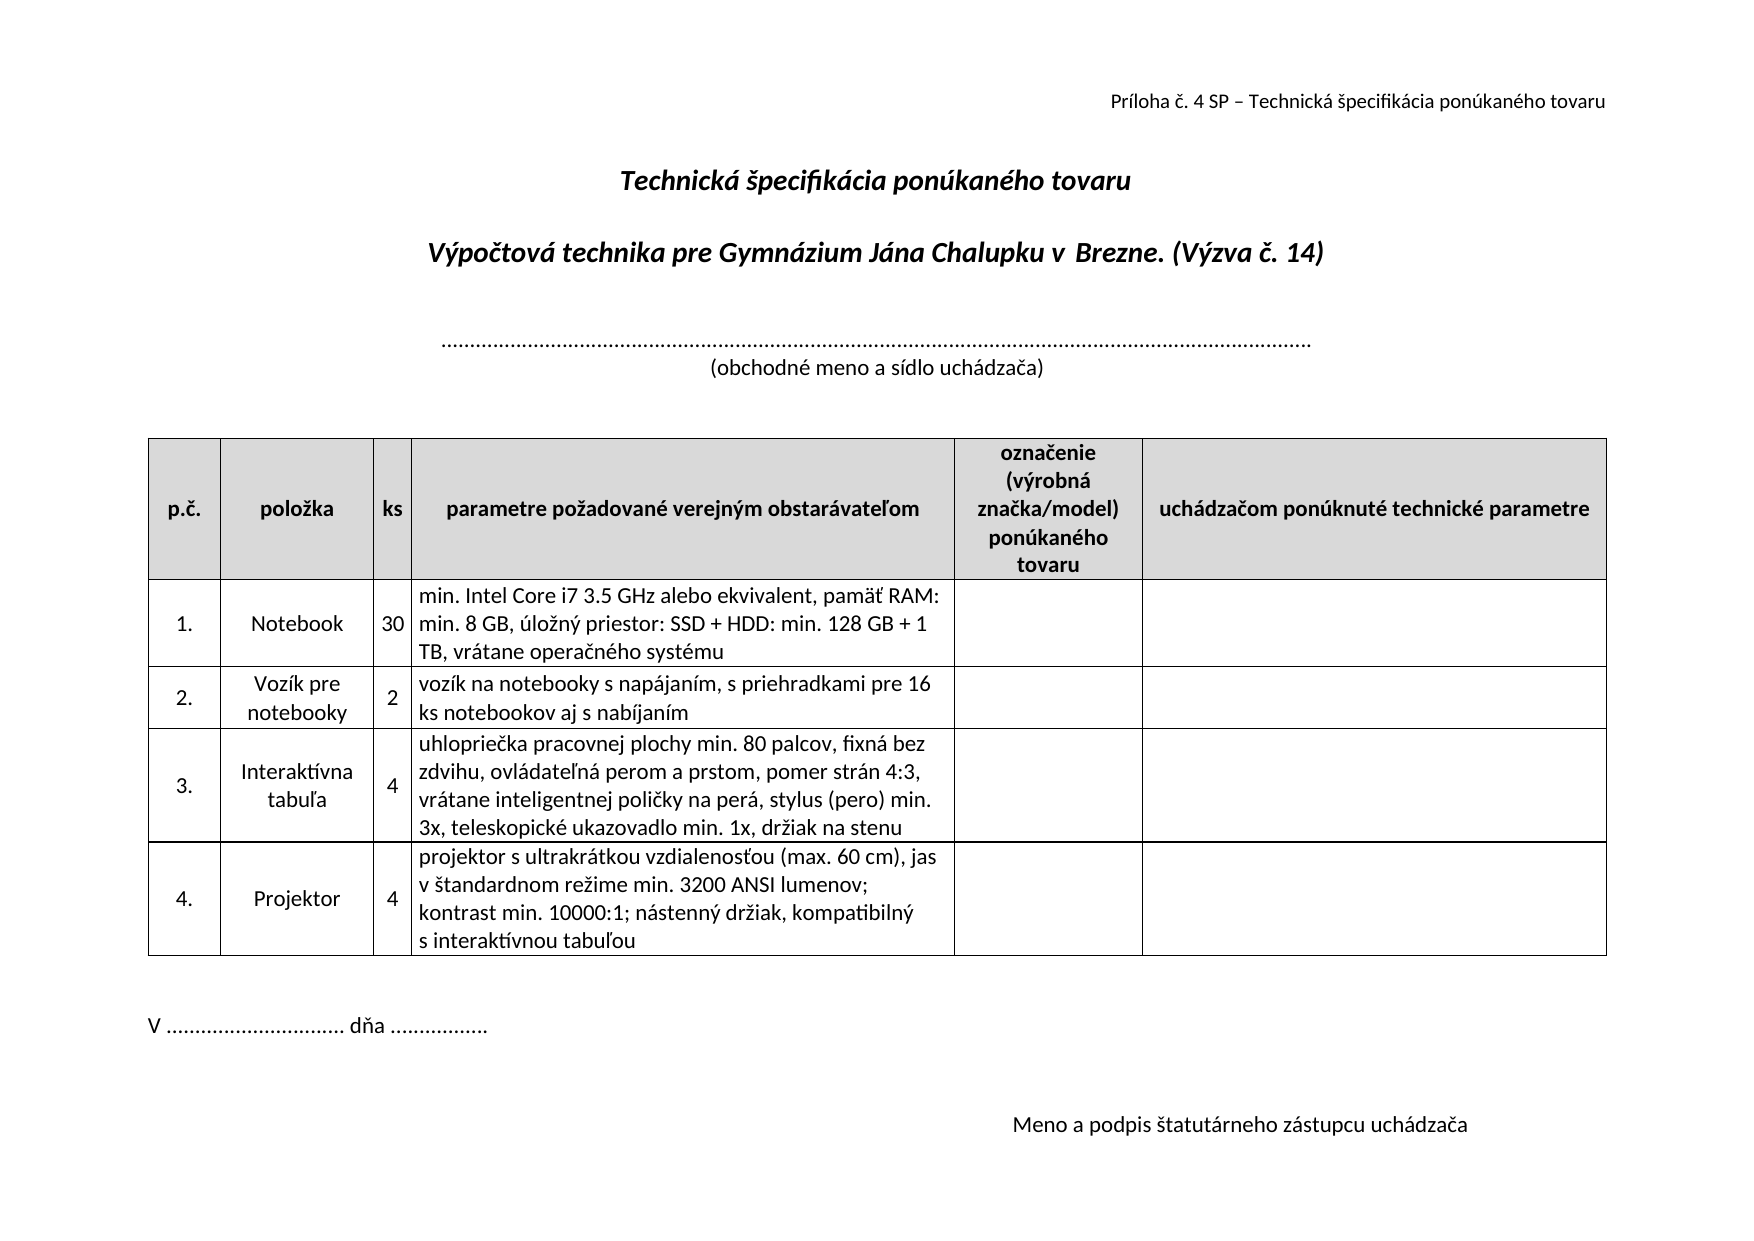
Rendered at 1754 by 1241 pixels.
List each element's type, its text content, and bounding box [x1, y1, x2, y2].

table_header uchádzačom ponúknuté technické parametre [1143, 439, 1606, 579]
table_cell [1143, 580, 1606, 666]
table_cell [955, 667, 1142, 728]
table_cell [1143, 667, 1606, 728]
table_cell 2 [374, 667, 411, 728]
table_cell vozík na notebooky s napájaním, s priehradkami pre 16 ks notebookov aj s nabíjaním [412, 667, 954, 728]
table_cell Notebook [221, 580, 373, 666]
table_cell 4. [149, 843, 220, 954]
text Meno a podpis štatutárneho zástupcu uchádzača [148, 1110, 1606, 1138]
table_header ks [374, 439, 411, 579]
table_cell Projektor [221, 843, 373, 954]
table_cell [955, 580, 1142, 666]
table_header položka [221, 439, 373, 579]
text (obchodné meno a sídlo uchádzača) [148, 353, 1606, 381]
text ....................................................................................................................................................... [148, 325, 1606, 353]
text V ............................... dňa ................. [148, 1012, 1606, 1040]
table_cell [955, 729, 1142, 841]
table_cell 4 [374, 729, 411, 841]
table_cell 3. [149, 729, 220, 841]
table_header označenie (výrobná značka/model) ponúkaného tovaru [955, 439, 1142, 579]
table_cell [1143, 729, 1606, 841]
text Výpočtová technika pre Gymnázium Jána Chalupku v Brezne. (Výzva č. 14) [148, 234, 1606, 269]
table_cell 30 [374, 580, 411, 666]
text Technická špecifikácia ponúkaného tovaru [148, 162, 1606, 198]
table_cell Vozík pre notebooky [221, 667, 373, 728]
table_cell 1. [149, 580, 220, 666]
table_cell projektor s ultrakrátkou vzdialenosťou (max. 60 cm), jas v štandardnom režime min. 3200 ANSI lumenov; kontrast min. 10000:1; nástenný držiak, kompatibilný s interaktívnou tabuľou [412, 843, 954, 954]
table_cell 2. [149, 667, 220, 728]
table_cell [1143, 843, 1606, 954]
table_cell [955, 843, 1142, 954]
table_header p.č. [149, 439, 220, 579]
table_cell min. Intel Core i7 3.5 GHz alebo ekvivalent, pamäť RAM: min. 8 GB, úložný priestor: SSD + HDD: min. 128 GB + 1 TB, vrátane operačného systému [412, 580, 954, 666]
table_header parametre požadované verejným obstarávateľom [412, 439, 954, 579]
table_cell uhlopriečka pracovnej plochy min. 80 palcov, fixná bez zdvihu, ovládateľná perom a prstom, pomer strán 4:3, vrátane inteligentnej poličky na perá, stylus (pero) min. 3x, teleskopické ukazovadlo min. 1x, držiak na stenu [412, 729, 954, 841]
table_cell Interaktívna tabuľa [221, 729, 373, 841]
table_cell 4 [374, 843, 411, 954]
